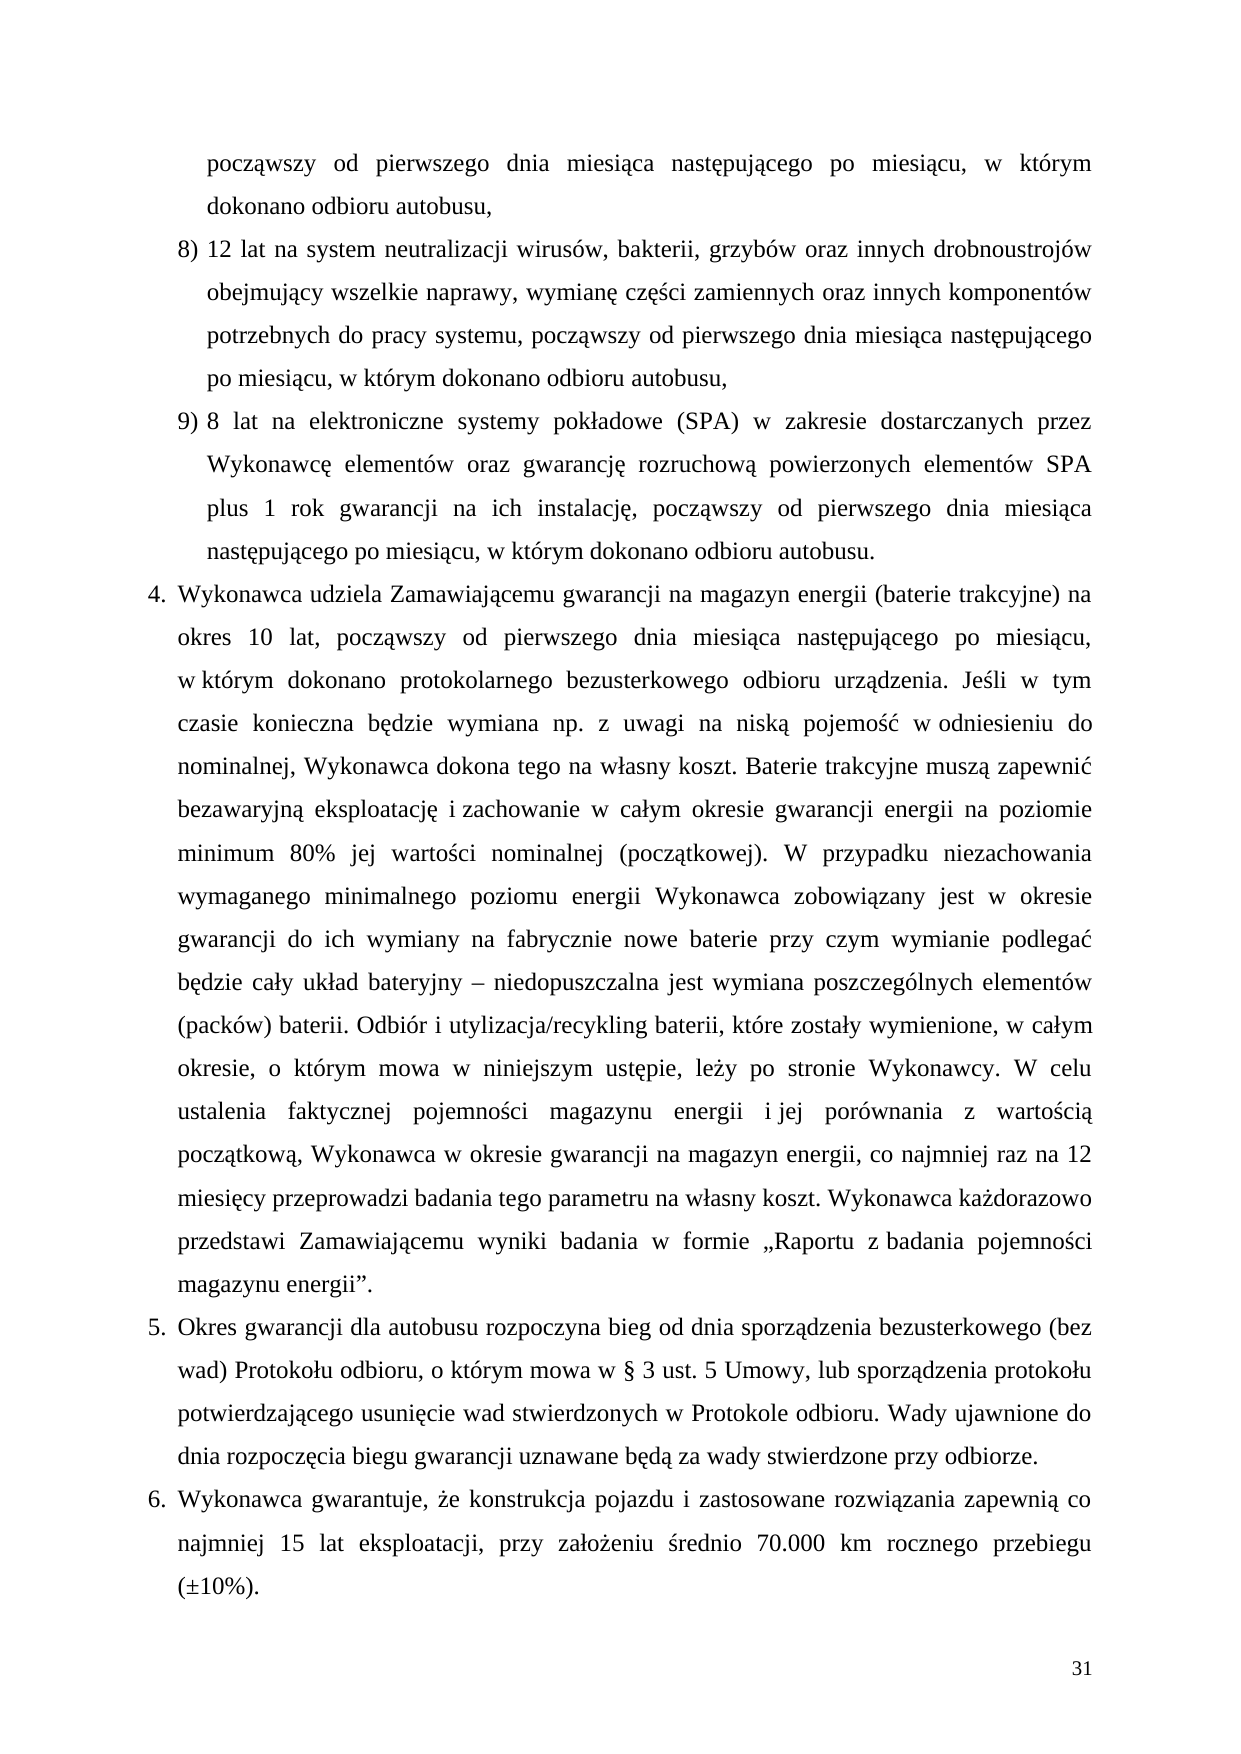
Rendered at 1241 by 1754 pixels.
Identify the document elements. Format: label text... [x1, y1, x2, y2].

list Okres gwarancji dla autobusu rozpoczyna bieg od dnia sporządzenia bezusterkowego (bez wad) Protokołu odbioru, o którym mowa w § 3 ust. 5 Umowy, lub sporządzenia protokołu potwierdzającego usunięcie wad stwierdzonych w Protokole odbioru. Wady ujawnione do dnia rozpoczęcia biegu gwarancji uznawane będą za wady stwierdzone przy odbiorze. [148, 1312, 1093, 1470]
list 12 lat na system neutralizacji wirusów, bakterii, grzybów oraz innych drobnoustrojów obejmujący wszelkie naprawy, wymianę części zamiennych oraz innych komponentów potrzebnych do pracy systemu, począwszy od pierwszego dnia miesiąca następującego po miesiącu, w którym dokonano odbioru autobusu, [177, 234, 1093, 392]
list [177, 148, 1093, 219]
list Wykonawca gwarantuje, że konstrukcja pojazdu i zastosowane rozwiązania zapewnią co najmniej 15 lat eksploatacji, przy założeniu średnio 70.000 km rocznego przebiegu (±10%). [148, 1484, 1093, 1599]
list 8 lat na elektroniczne systemy pokładowe (SPA) w zakresie dostarczanych przez Wykonawcę elementów oraz gwarancję rozruchową powierzonych elementów SPA plus 1 rok gwarancji na ich instalację, począwszy od pierwszego dnia miesiąca następującego po miesiącu, w którym dokonano odbioru autobusu. [177, 406, 1093, 564]
list Wykonawca udziela Zamawiającemu gwarancji na magazyn energii (baterie trakcyjne) na okres 10 lat, począwszy od pierwszego dnia miesiąca następującego po miesiącu, w którym dokonano protokolarnego bezusterkowego odbioru urządzenia. Jeśli w tym czasie konieczna będzie wymiana np. z uwagi na niską pojemość w odniesieniu do nominalnej, Wykonawca dokona tego na własny koszt. Baterie trakcyjne muszą zapewnić bezawaryjną eksploatację i zachowanie w całym okresie gwarancji energii na poziomie minimum 80% jej wartości nominalnej (początkowej). W przypadku niezachowania wymaganego minimalnego poziomu energii Wykonawca zobowiązany jest w okresie gwarancji do ich wymiany na fabrycznie nowe baterie przy czym wymianie podlegać będzie cały układ bateryjny – niedopuszczalna jest wymiana poszczególnych elementów (packów) baterii. Odbiór i utylizacja/recykling baterii, które zostały wymienione, w całym okresie, o którym mowa w niniejszym ustępie, leży po stronie Wykonawcy. W celu ustalenia faktycznej pojemności magazynu energii i jej porównania z wartością początkową, Wykonawca w okresie gwarancji na magazyn energii, co najmniej raz na 12 miesięcy przeprowadzi badania tego parametru na własny koszt. Wykonawca każdorazowo przedstawi Zamawiającemu wyniki badania w formie „Raportu z badania pojemności magazynu energii”. [148, 579, 1093, 1298]
